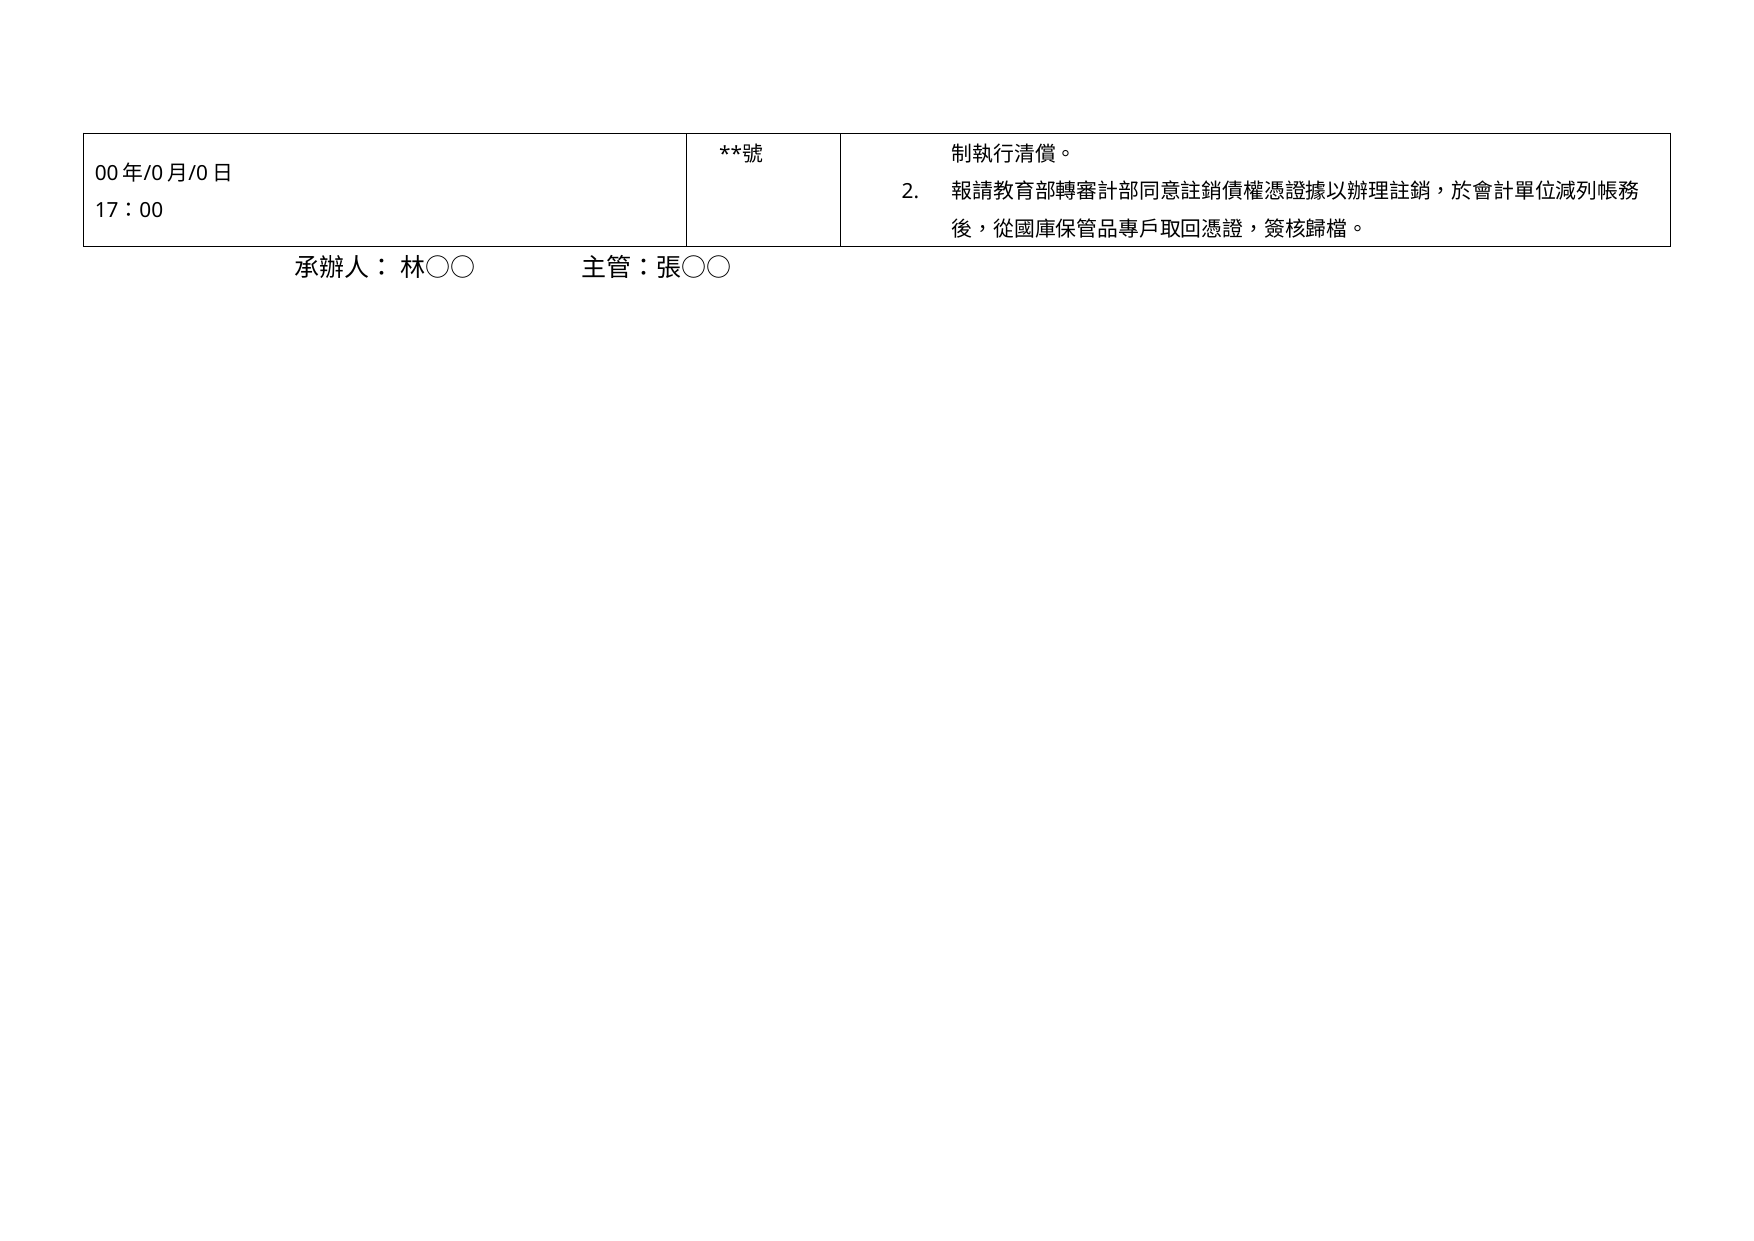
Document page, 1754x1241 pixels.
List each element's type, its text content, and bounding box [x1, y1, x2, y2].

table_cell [841, 134, 1670, 246]
table_cell **號 [687, 134, 840, 246]
text 承辦人： 林○○ 主管：張○○ [94, 247, 1659, 285]
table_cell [84, 134, 686, 246]
